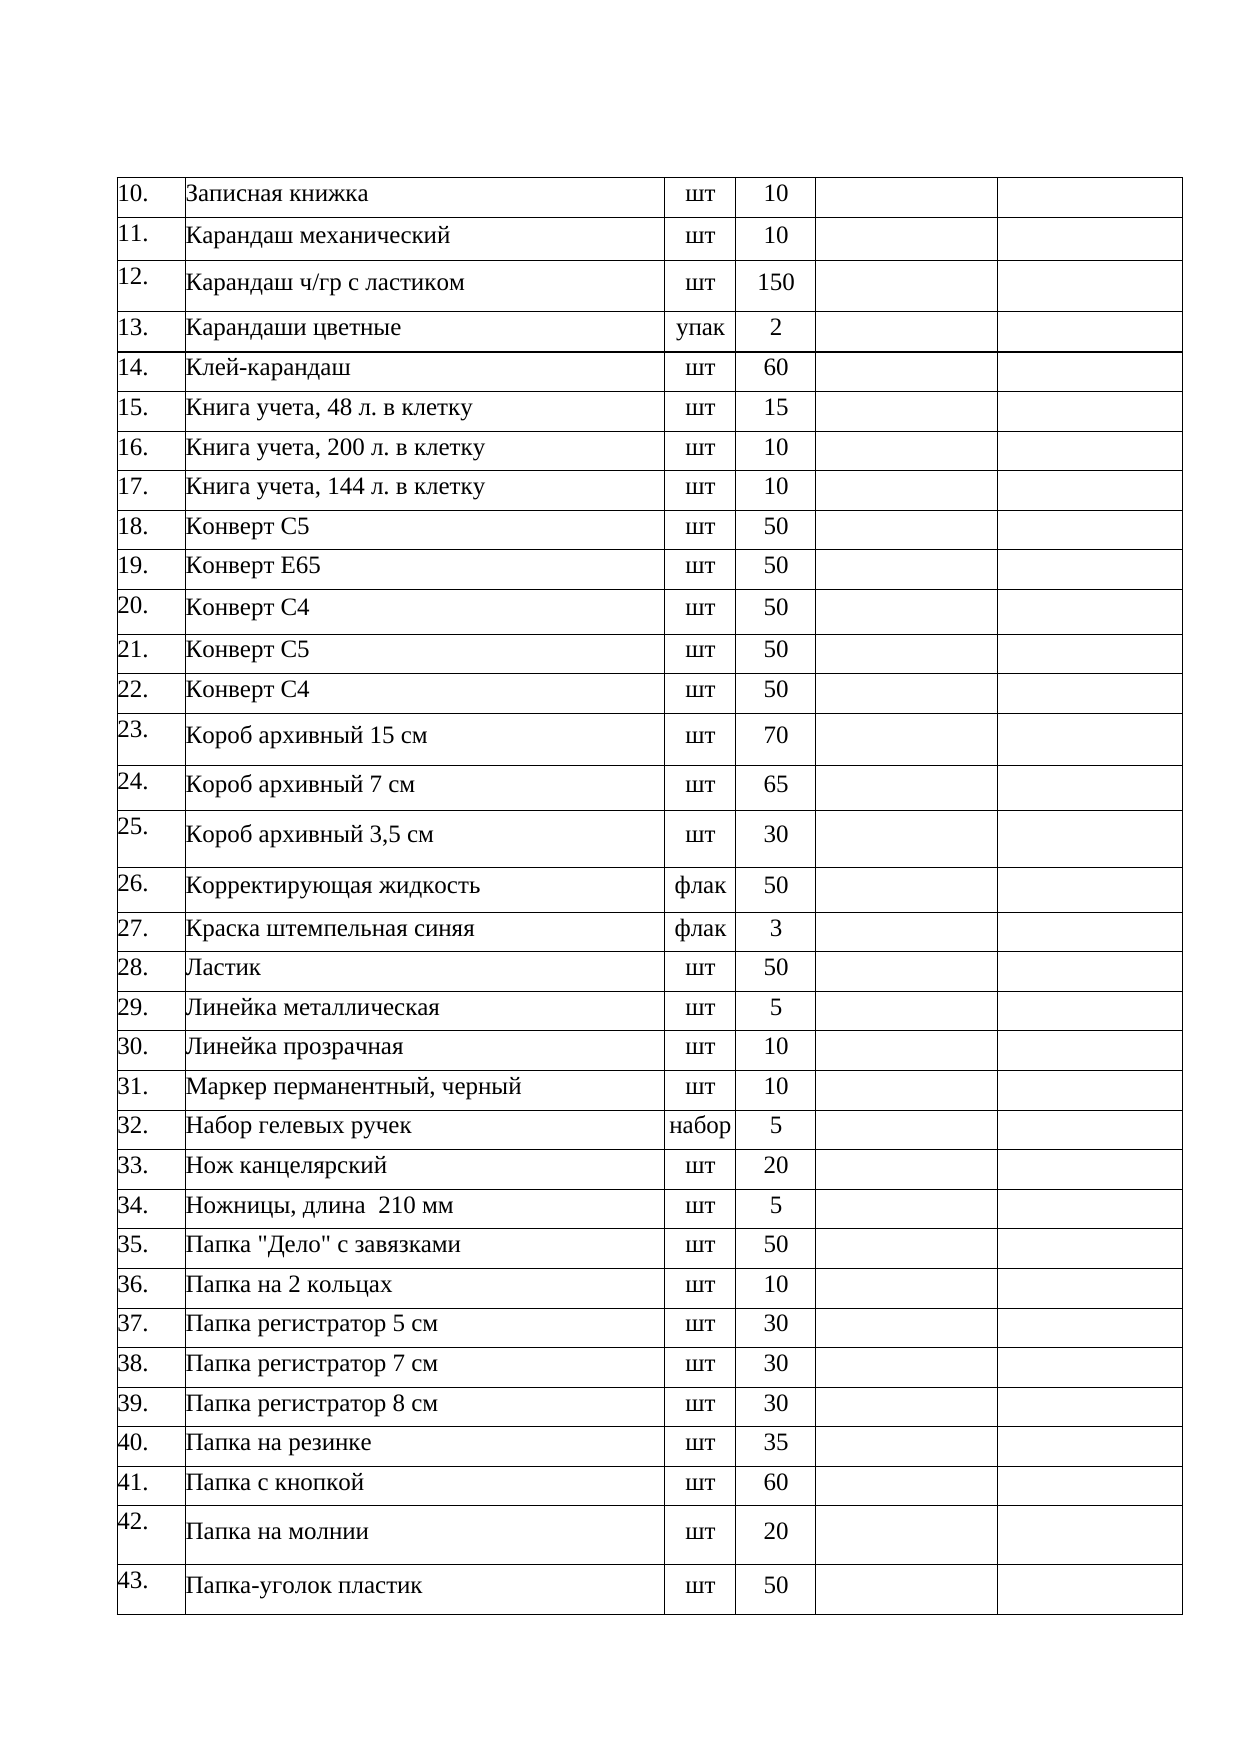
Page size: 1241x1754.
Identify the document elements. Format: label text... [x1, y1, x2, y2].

table_cell 2 [736, 312, 815, 351]
table_cell [118, 913, 185, 951]
table_cell шт [665, 471, 735, 510]
table_cell [118, 590, 185, 633]
table_cell [816, 353, 997, 391]
table_cell 5 [736, 1190, 815, 1228]
table_cell [998, 1565, 1182, 1614]
table_cell 30 [736, 1348, 815, 1387]
table_cell 20 [736, 1506, 815, 1564]
table_cell Записная книжка [186, 178, 664, 217]
table_cell 15 [736, 392, 815, 431]
table_cell 50 [736, 952, 815, 991]
table_cell шт [665, 992, 735, 1030]
table_cell [118, 952, 185, 991]
table_cell [816, 1269, 997, 1307]
table_cell 150 [736, 261, 815, 311]
table_cell 20 [736, 1150, 815, 1189]
table_cell шт [665, 1269, 735, 1307]
table_cell Папка на 2 кольцах [186, 1269, 664, 1307]
table_cell [118, 635, 185, 673]
table_cell 50 [736, 674, 815, 713]
table_cell [816, 1229, 997, 1268]
table_cell [118, 674, 185, 713]
table_cell Маркер перманентный, черный [186, 1071, 664, 1109]
table_cell [816, 178, 997, 217]
table_cell [998, 1031, 1182, 1070]
table_cell [816, 218, 997, 260]
table_cell [816, 811, 997, 867]
table_cell Папка регистратор 7 см [186, 1348, 664, 1387]
table_cell шт [665, 1229, 735, 1268]
table_cell [118, 511, 185, 549]
table_cell [118, 868, 185, 912]
table_cell 50 [736, 868, 815, 912]
table_cell [998, 1269, 1182, 1307]
table_cell [118, 471, 185, 510]
table_cell [816, 511, 997, 549]
table_cell флак [665, 868, 735, 912]
table_cell Карандаш механический [186, 218, 664, 260]
table_cell [118, 178, 185, 217]
table_cell [998, 714, 1182, 765]
table_cell шт [665, 432, 735, 470]
table_cell Книга учета, 144 л. в клетку [186, 471, 664, 510]
table_cell Карандаши цветные [186, 312, 664, 351]
table_cell [816, 1111, 997, 1149]
table_cell 5 [736, 992, 815, 1030]
table_cell [816, 1565, 997, 1614]
table_cell [816, 1190, 997, 1228]
table_cell Короб архивный 15 см [186, 714, 664, 765]
table_cell шт [665, 1309, 735, 1347]
table_cell [998, 511, 1182, 549]
table_cell шт [665, 714, 735, 765]
table_cell 60 [736, 353, 815, 391]
table_cell шт [665, 392, 735, 431]
table_cell [998, 992, 1182, 1030]
table_cell [998, 432, 1182, 470]
table_cell флак [665, 913, 735, 951]
table_cell [816, 1348, 997, 1387]
table_cell [998, 1506, 1182, 1564]
table_cell [118, 312, 185, 351]
table_cell [816, 1388, 997, 1426]
table_cell шт [665, 1467, 735, 1505]
table_cell Папка регистратор 8 см [186, 1388, 664, 1426]
table_cell 30 [736, 811, 815, 867]
table_cell шт [665, 766, 735, 810]
table_cell [998, 1190, 1182, 1228]
table_cell [816, 392, 997, 431]
table_cell [118, 1467, 185, 1505]
table_cell 30 [736, 1309, 815, 1347]
table_cell шт [665, 952, 735, 991]
table_cell [816, 1467, 997, 1505]
table_cell 30 [736, 1388, 815, 1426]
table_cell [118, 1388, 185, 1426]
table_cell Линейка прозрачная [186, 1031, 664, 1070]
table_cell [998, 1309, 1182, 1347]
table_cell [998, 1071, 1182, 1109]
table_cell [118, 218, 185, 260]
table_cell [998, 261, 1182, 311]
table_cell [816, 1309, 997, 1347]
table_cell Папка-уголок пластик [186, 1565, 664, 1614]
table_cell Папка на резинке [186, 1427, 664, 1466]
table_cell [998, 635, 1182, 673]
table_cell Конверт С5 [186, 635, 664, 673]
table_cell [816, 1506, 997, 1564]
table_cell [118, 353, 185, 391]
table_cell [816, 1031, 997, 1070]
table_cell Корректирующая жидкость [186, 868, 664, 912]
table_cell [998, 590, 1182, 633]
table_cell Набор гелевых ручек [186, 1111, 664, 1149]
table_cell [998, 674, 1182, 713]
table_cell Книга учета, 200 л. в клетку [186, 432, 664, 470]
table_cell [118, 766, 185, 810]
table_cell Карандаш ч/гр с ластиком [186, 261, 664, 311]
table_cell шт [665, 635, 735, 673]
table_cell [118, 1229, 185, 1268]
table_cell шт [665, 178, 735, 217]
table_cell Клей-карандаш [186, 353, 664, 391]
table_cell 10 [736, 1031, 815, 1070]
table_cell шт [665, 511, 735, 549]
table_cell [816, 312, 997, 351]
table_cell [816, 590, 997, 633]
table_cell Нож канцелярский [186, 1150, 664, 1189]
table_cell [998, 1111, 1182, 1149]
table_cell 10 [736, 1269, 815, 1307]
table_cell шт [665, 1190, 735, 1228]
table_cell [998, 1229, 1182, 1268]
table_cell [118, 1150, 185, 1189]
table_cell [816, 766, 997, 810]
table_cell 50 [736, 550, 815, 589]
table_cell [118, 261, 185, 311]
table_cell шт [665, 1565, 735, 1614]
table_cell [998, 392, 1182, 431]
table_cell шт [665, 550, 735, 589]
table_cell 50 [736, 635, 815, 673]
table_cell [998, 766, 1182, 810]
table_cell 50 [736, 511, 815, 549]
table_cell [998, 218, 1182, 260]
table_cell Папка с кнопкой [186, 1467, 664, 1505]
table_cell Ножницы, длина 210 мм [186, 1190, 664, 1228]
table_cell [118, 1506, 185, 1564]
table_cell 60 [736, 1467, 815, 1505]
table_cell шт [665, 590, 735, 633]
table_cell 50 [736, 590, 815, 633]
table_cell [816, 913, 997, 951]
table_cell [118, 1348, 185, 1387]
table_cell [998, 952, 1182, 991]
table_cell 5 [736, 1111, 815, 1149]
table_cell Короб архивный 3,5 см [186, 811, 664, 867]
table_cell [816, 868, 997, 912]
table_cell 10 [736, 432, 815, 470]
table_cell шт [665, 1506, 735, 1564]
table_cell шт [665, 1031, 735, 1070]
table_cell [816, 952, 997, 991]
table_cell шт [665, 261, 735, 311]
table_cell [118, 1269, 185, 1307]
table_cell 50 [736, 1229, 815, 1268]
table_cell [998, 178, 1182, 217]
table_cell Конверт Е65 [186, 550, 664, 589]
table_cell [816, 1427, 997, 1466]
table_cell шт [665, 1150, 735, 1189]
table_cell [118, 432, 185, 470]
table_cell Папка "Дело" с завязками [186, 1229, 664, 1268]
table_cell шт [665, 218, 735, 260]
table_cell [118, 811, 185, 867]
table_cell [998, 550, 1182, 589]
table_cell [998, 1150, 1182, 1189]
table_cell 10 [736, 471, 815, 510]
table_cell Линейка металлическая [186, 992, 664, 1030]
table_cell [816, 714, 997, 765]
table_cell 65 [736, 766, 815, 810]
table_cell [998, 811, 1182, 867]
table_cell [998, 1348, 1182, 1387]
table_cell [118, 1565, 185, 1614]
table_cell Папка регистратор 5 см [186, 1309, 664, 1347]
table_cell шт [665, 1348, 735, 1387]
table_cell шт [665, 1427, 735, 1466]
table_cell 10 [736, 218, 815, 260]
table_cell [118, 550, 185, 589]
table_cell упак [665, 312, 735, 351]
table_cell 35 [736, 1427, 815, 1466]
table_cell [816, 1150, 997, 1189]
table_cell 10 [736, 178, 815, 217]
table_cell 50 [736, 1565, 815, 1614]
table_cell [118, 1309, 185, 1347]
table_cell шт [665, 1071, 735, 1109]
table_cell 70 [736, 714, 815, 765]
table_cell шт [665, 1388, 735, 1426]
table_cell Конверт С4 [186, 674, 664, 713]
table_cell [998, 353, 1182, 391]
table_cell [816, 992, 997, 1030]
table_cell Короб архивный 7 см [186, 766, 664, 810]
table_cell Книга учета, 48 л. в клетку [186, 392, 664, 431]
table_cell [816, 261, 997, 311]
table_cell [118, 1427, 185, 1466]
table_cell Конверт С5 [186, 511, 664, 549]
table_cell шт [665, 353, 735, 391]
table_cell [998, 913, 1182, 951]
table_cell шт [665, 811, 735, 867]
table_cell Папка на молнии [186, 1506, 664, 1564]
table_cell [816, 1071, 997, 1109]
table_cell Ластик [186, 952, 664, 991]
table_cell 3 [736, 913, 815, 951]
table_cell [118, 992, 185, 1030]
table_cell Конверт С4 [186, 590, 664, 633]
table_cell [118, 1190, 185, 1228]
table_cell [998, 471, 1182, 510]
table_cell [816, 432, 997, 470]
table_cell шт [665, 674, 735, 713]
table_cell [998, 312, 1182, 351]
table_cell [816, 635, 997, 673]
table_cell [998, 1427, 1182, 1466]
table_cell [118, 1031, 185, 1070]
table_cell набор [665, 1111, 735, 1149]
table_cell [816, 471, 997, 510]
table_cell [118, 1111, 185, 1149]
table_cell [998, 868, 1182, 912]
table_cell [118, 1071, 185, 1109]
table_cell [998, 1467, 1182, 1505]
table_cell [118, 392, 185, 431]
table_cell Краска штемпельная синяя [186, 913, 664, 951]
table_cell [118, 714, 185, 765]
table_cell [816, 550, 997, 589]
table_cell 10 [736, 1071, 815, 1109]
table_cell [816, 674, 997, 713]
table_cell [998, 1388, 1182, 1426]
